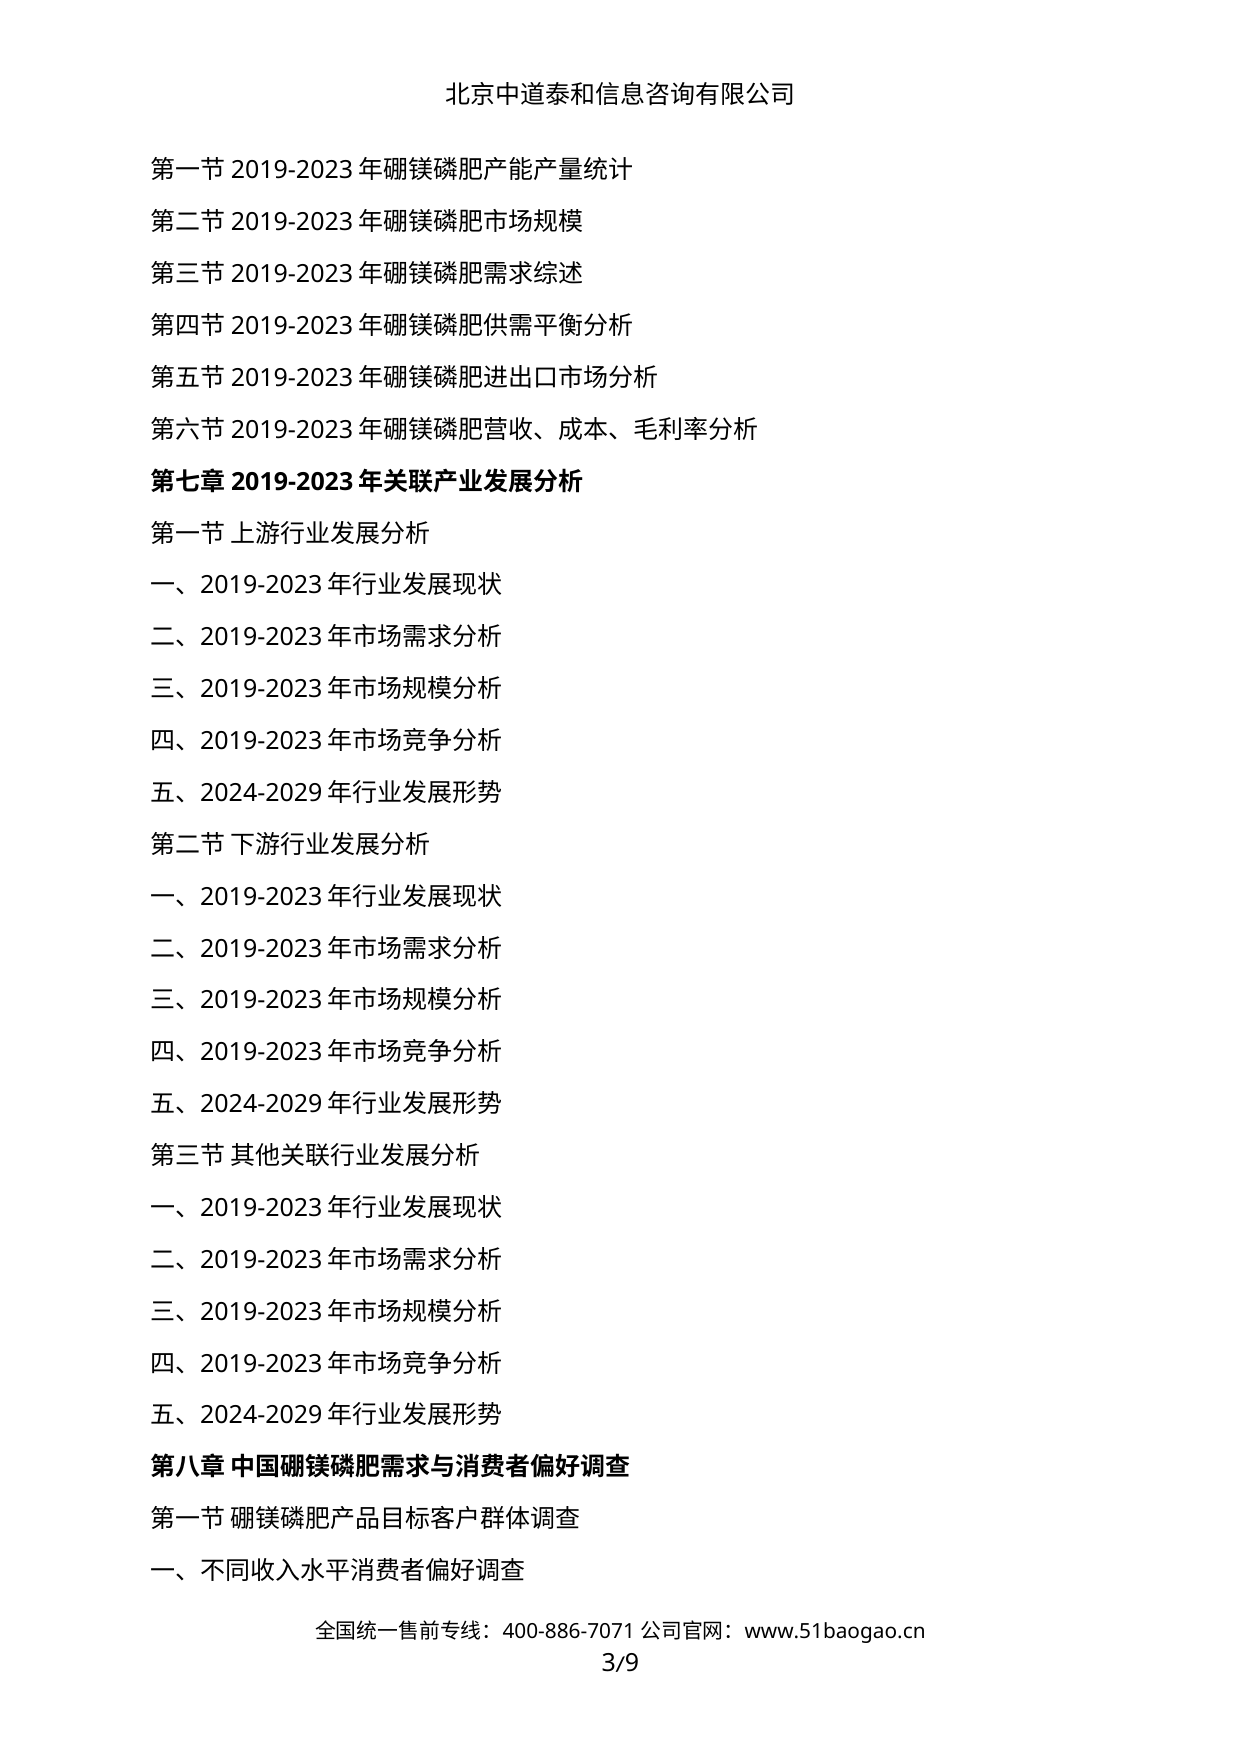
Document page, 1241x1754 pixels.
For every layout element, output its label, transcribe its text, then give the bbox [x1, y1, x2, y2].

text 一、不同收入水平消费者偏好调查 [150, 1551, 1090, 1587]
text 一、2019-2023年行业发展现状 [150, 1187, 1090, 1224]
text 第八章 中国硼镁磷肥需求与消费者偏好调查 [150, 1447, 1090, 1483]
text 一、2019-2023年行业发展现状 [150, 876, 1090, 912]
text 二、2019-2023年市场需求分析 [150, 928, 1090, 964]
text 四、2019-2023年市场竞争分析 [150, 721, 1090, 757]
text 第二节 2019-2023年硼镁磷肥市场规模 [150, 202, 1090, 238]
text 第二节 下游行业发展分析 [150, 824, 1090, 861]
text 第五节 2019-2023年硼镁磷肥进出口市场分析 [150, 357, 1090, 394]
text 第一节 上游行业发展分析 [150, 513, 1090, 549]
text 三、2019-2023年市场规模分析 [150, 1291, 1090, 1327]
text 五、2024-2029年行业发展形势 [150, 1395, 1090, 1431]
text 第六节 2019-2023年硼镁磷肥营收、成本、毛利率分析 [150, 409, 1090, 446]
text 三、2019-2023年市场规模分析 [150, 980, 1090, 1016]
text 二、2019-2023年市场需求分析 [150, 617, 1090, 653]
text 第四节 2019-2023年硼镁磷肥供需平衡分析 [150, 306, 1090, 342]
text 第三节 2019-2023年硼镁磷肥需求综述 [150, 254, 1090, 290]
text 四、2019-2023年市场竞争分析 [150, 1343, 1090, 1379]
text 三、2019-2023年市场规模分析 [150, 669, 1090, 705]
text 五、2024-2029年行业发展形势 [150, 1084, 1090, 1120]
text 第三节 其他关联行业发展分析 [150, 1136, 1090, 1172]
text 二、2019-2023年市场需求分析 [150, 1239, 1090, 1276]
text 一、2019-2023年行业发展现状 [150, 565, 1090, 601]
text 第七章 2019-2023年关联产业发展分析 [150, 461, 1090, 497]
text 四、2019-2023年市场竞争分析 [150, 1032, 1090, 1068]
text 五、2024-2029年行业发展形势 [150, 772, 1090, 809]
text 第一节 2019-2023年硼镁磷肥产能产量统计 [150, 150, 1090, 186]
text 第一节 硼镁磷肥产品目标客户群体调查 [150, 1499, 1090, 1535]
